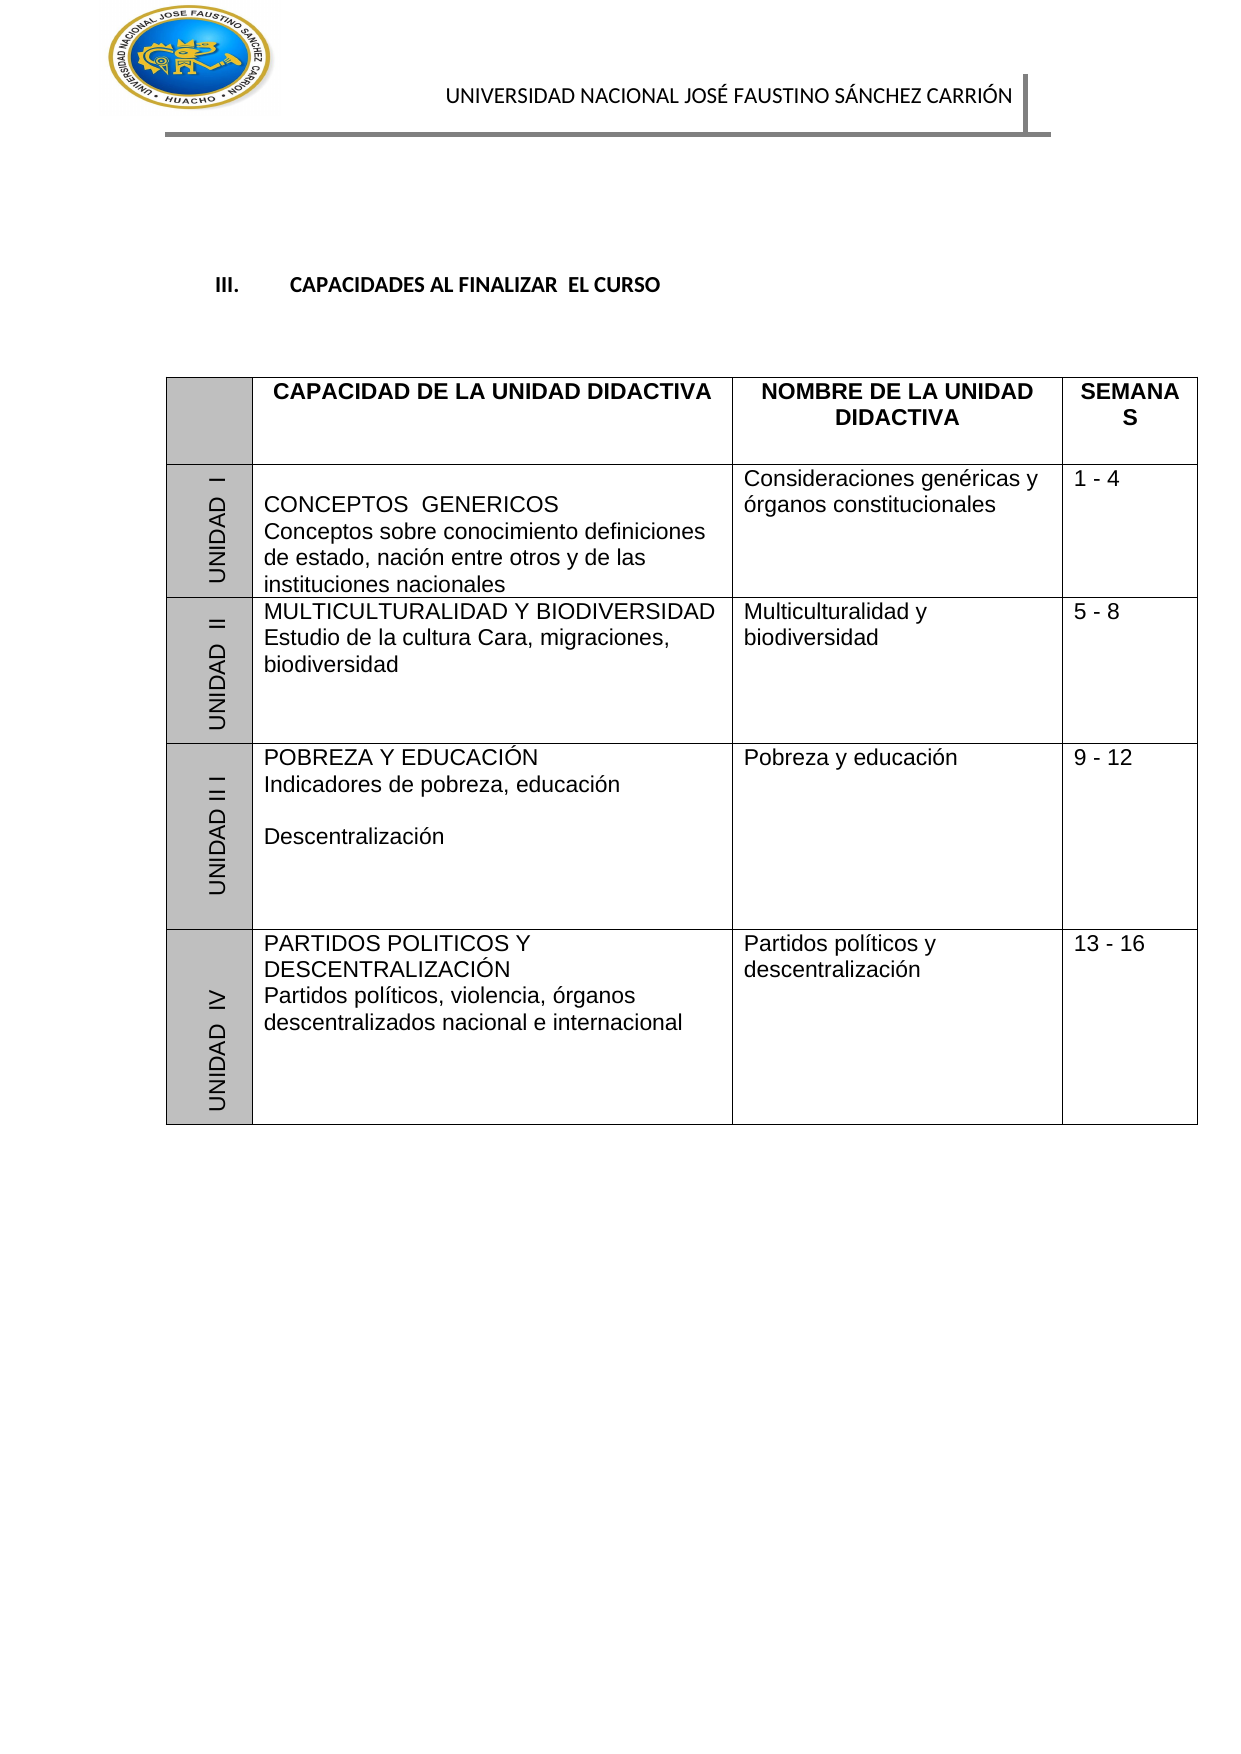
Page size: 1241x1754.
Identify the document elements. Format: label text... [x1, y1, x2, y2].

table_cell Partidos políticos y descentralización [733, 930, 1062, 1124]
table_cell Multiculturalidad y biodiversidad [733, 598, 1062, 743]
table_cell Pobreza y educación [733, 744, 1062, 929]
table_header SEMANAS [1063, 378, 1197, 464]
table_cell POBREZA Y EDUCACIÓN Indicadores de pobreza, educación Descentralización [253, 744, 732, 929]
table_cell UNIDAD II [167, 598, 252, 743]
table_cell MULTICULTURALIDAD Y BIODIVERSIDAD Estudio de la cultura Cara, migraciones, biodiversidad [253, 598, 732, 743]
table_cell 1 - 4 [1063, 465, 1197, 597]
table_header NOMBRE DE LA UNIDAD DIDACTIVA [733, 378, 1062, 464]
table_header [167, 378, 252, 464]
table_cell CONCEPTOS GENERICOS Conceptos sobre conocimiento definiciones de estado, nación entre otros y de las instituciones nacionales [253, 465, 732, 597]
table_cell PARTIDOS POLITICOS Y DESCENTRALIZACIÓN Partidos políticos, violencia, órganos descentralizados nacional e internacional [253, 930, 732, 1124]
table_cell UNIDAD II I [167, 744, 252, 929]
table_cell UNIDAD I [167, 465, 252, 597]
list CAPACIDADES AL FINALIZAR EL CURSO [215, 271, 1063, 299]
table_cell 13 - 16 [1063, 930, 1197, 1124]
table_header CAPACIDAD DE LA UNIDAD DIDACTIVA [253, 378, 732, 464]
picture [98, 0, 282, 116]
table_cell Consideraciones genéricas y órganos constitucionales [733, 465, 1062, 597]
table_cell UNIDAD IV [167, 930, 252, 1124]
table_cell 9 - 12 [1063, 744, 1197, 929]
table_cell 5 - 8 [1063, 598, 1197, 743]
